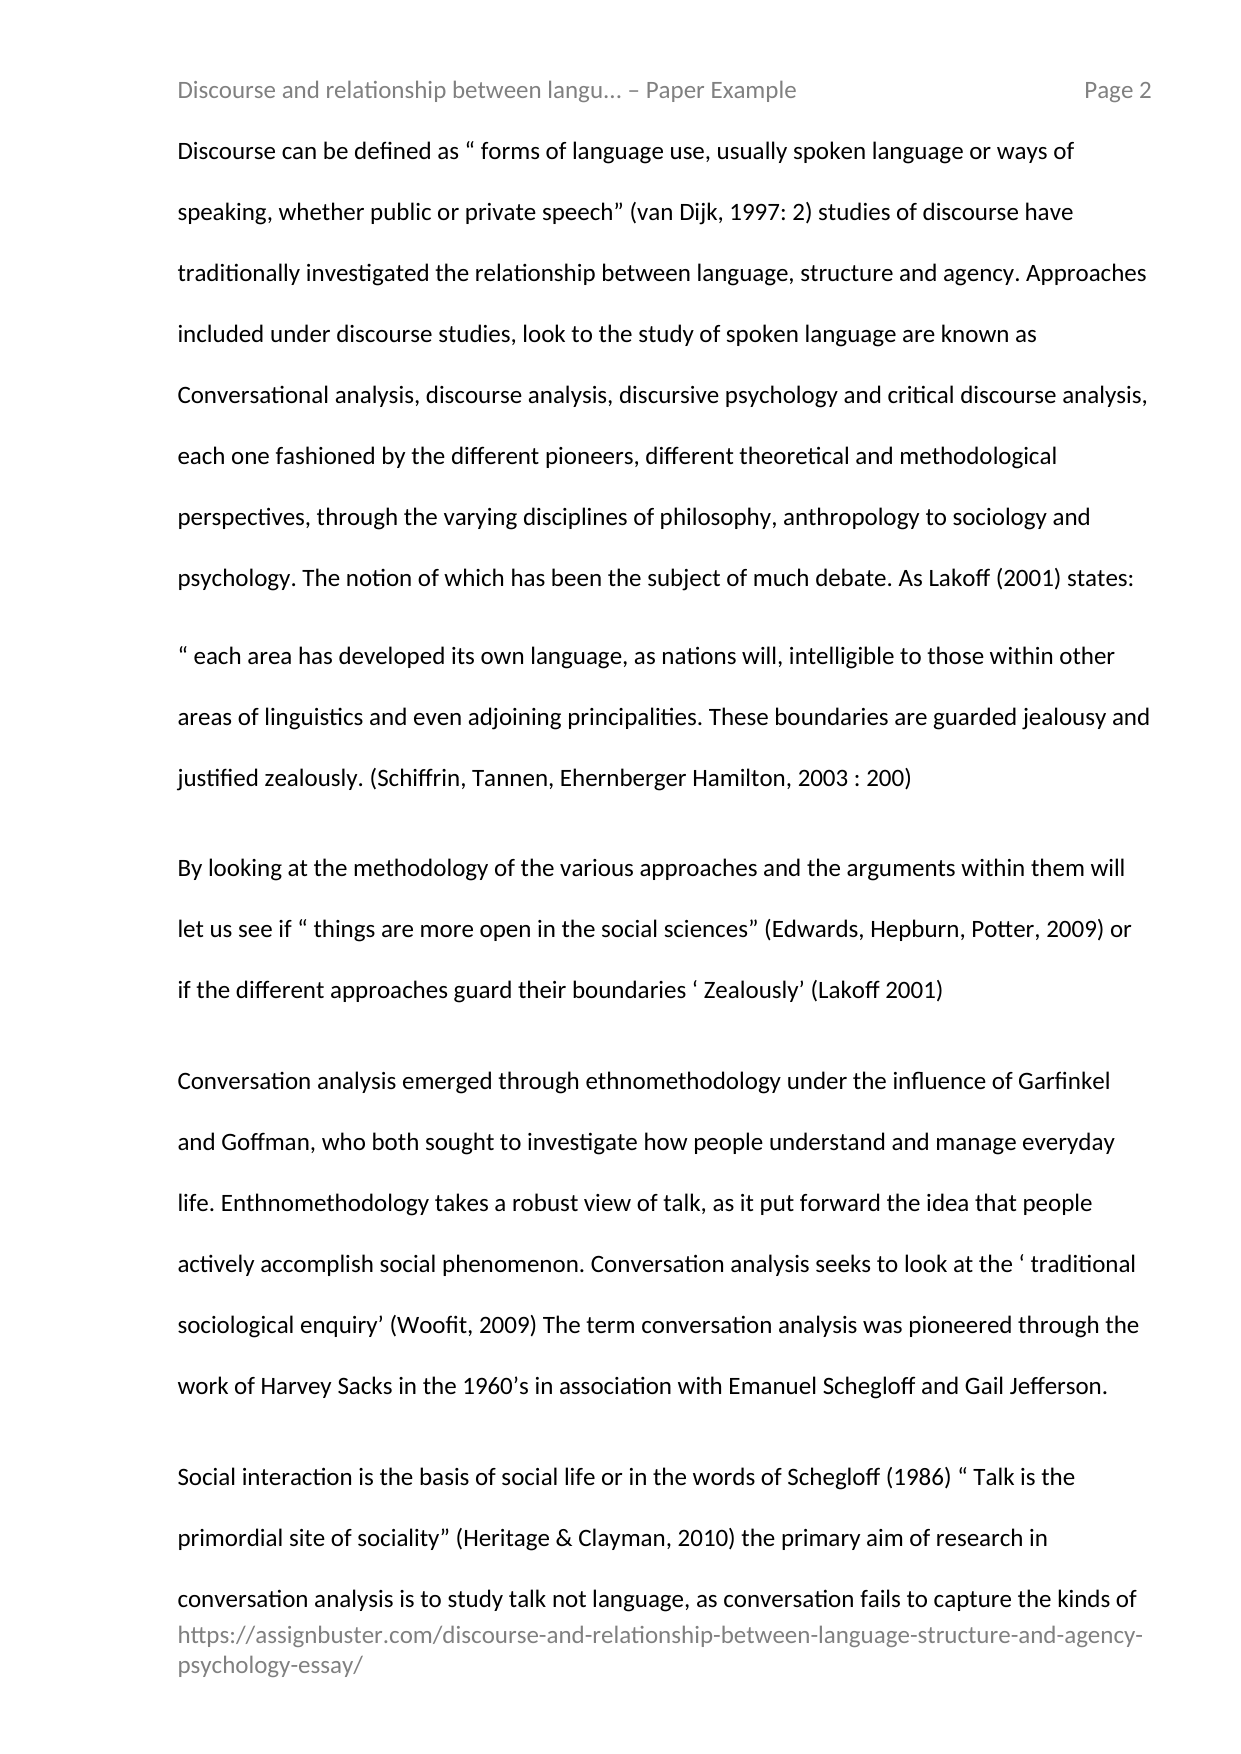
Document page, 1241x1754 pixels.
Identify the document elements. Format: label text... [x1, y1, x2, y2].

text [177, 1461, 1152, 1613]
text “ each area has developed its own language, as nations will, intelligible to those within other areas of linguistics and even adjoining principalities. These boundaries are guarded jealousy and justified zealously. (Schiffrin, Tannen, Ehernberger Hamilton, 2003 : 200) [177, 640, 1152, 792]
text Discourse can be defined as “ forms of language use, usually spoken language or ways of speaking, whether public or private speech” (van Dijk, 1997: 2) studies of discourse have traditionally investigated the relationship between language, structure and agency. Approaches included under discourse studies, look to the study of spoken language are known as Conversational analysis, discourse analysis, discursive psychology and critical discourse analysis, each one fashioned by the different pioneers, different theoretical and methodological perspectives, through the varying disciplines of philosophy, anthropology to sociology and psychology. The notion of which has been the subject of much debate. As Lakoff (2001) states: [177, 135, 1152, 593]
text Conversation analysis emerged through ethnomethodology under the influence of Garfinkel and Goffman, who both sought to investigate how people understand and manage everyday life. Enthnomethodology takes a robust view of talk, as it put forward the idea that people actively accomplish social phenomenon. Conversation analysis seeks to look at the ‘ traditional sociological enquiry’ (Woofit, 2009) The term conversation analysis was pioneered through the work of Harvey Sacks in the 1960’s in association with Emanuel Schegloff and Gail Jefferson. [177, 1065, 1152, 1401]
text By looking at the methodology of the various approaches and the arguments within them will let us see if “ things are more open in the social sciences” (Edwards, Hepburn, Potter, 2009) or if the different approaches guard their boundaries ‘ Zealously’ (Lakoff 2001) [177, 852, 1152, 1005]
